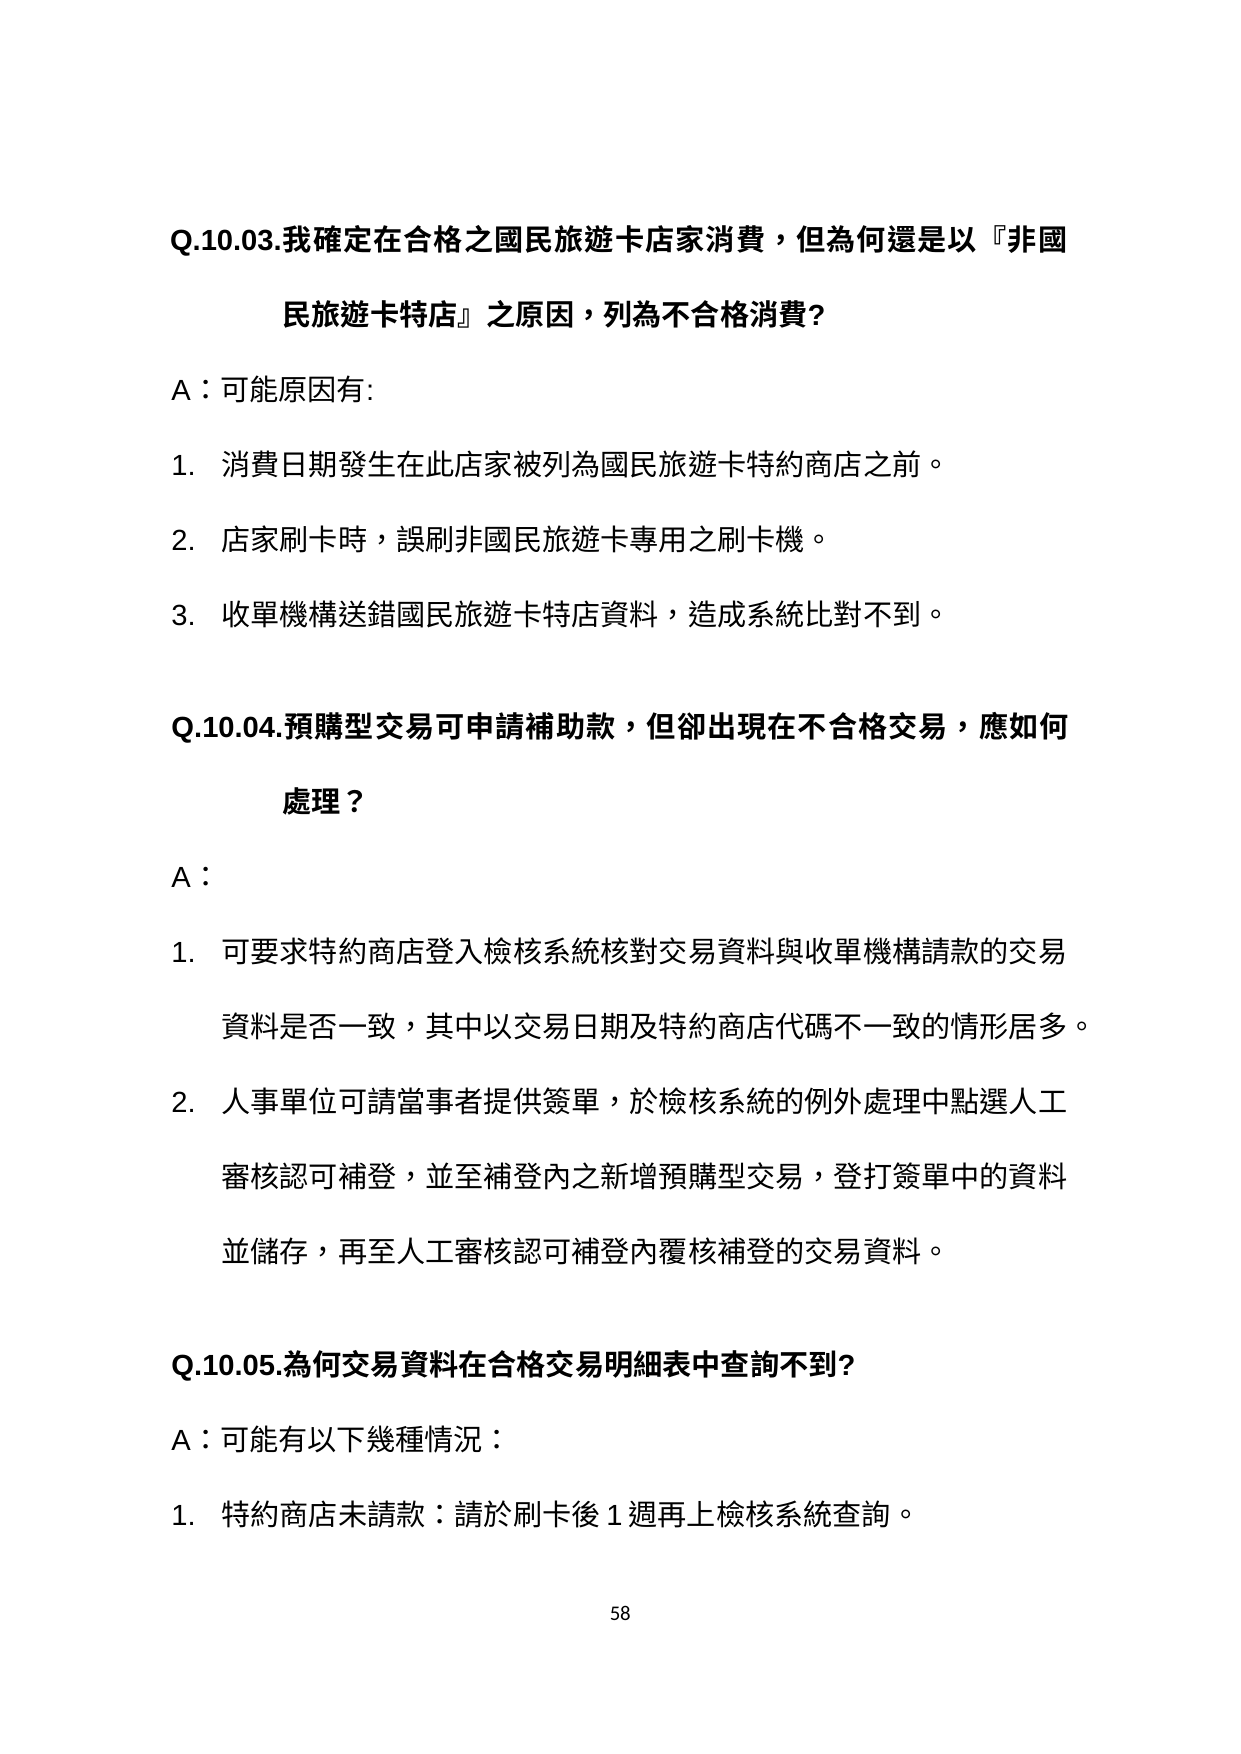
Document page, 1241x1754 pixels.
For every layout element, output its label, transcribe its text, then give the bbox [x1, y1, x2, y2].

text A：可能原因有: [171, 350, 1069, 425]
text Q.10.05.為何交易資料在合格交易明細表中查詢不到? [171, 1325, 1069, 1400]
list 收單機構送錯國民旅遊卡特店資料，造成系統比對不到。 [171, 575, 1069, 650]
text Q.10.03.我確定在合格之國民旅遊卡店家消費，但為何還是以『非國民旅遊卡特店』之原因，列為不合格消費? [170, 200, 1069, 350]
text A： [171, 837, 1069, 912]
list 可要求特約商店登入檢核系統核對交易資料與收單機構請款的交易資料是否一致，其中以交易日期及特約商店代碼不一致的情形居多。 [171, 912, 1069, 1062]
list 人事單位可請當事者提供簽單，於檢核系統的例外處理中點選人工審核認可補登，並至補登內之新增預購型交易，登打簽單中的資料並儲存，再至人工審核認可補登內覆核補登的交易資料。 [171, 1062, 1069, 1287]
text A：可能有以下幾種情況： [171, 1400, 1069, 1475]
list 消費日期發生在此店家被列為國民旅遊卡特約商店之前。 [171, 425, 1069, 500]
text Q.10.04.預購型交易可申請補助款，但卻出現在不合格交易，應如何處理？ [171, 687, 1069, 837]
list 特約商店未請款：請於刷卡後1週再上檢核系統查詢。 [171, 1475, 1069, 1550]
list 店家刷卡時，誤刷非國民旅遊卡專用之刷卡機。 [171, 500, 1069, 575]
